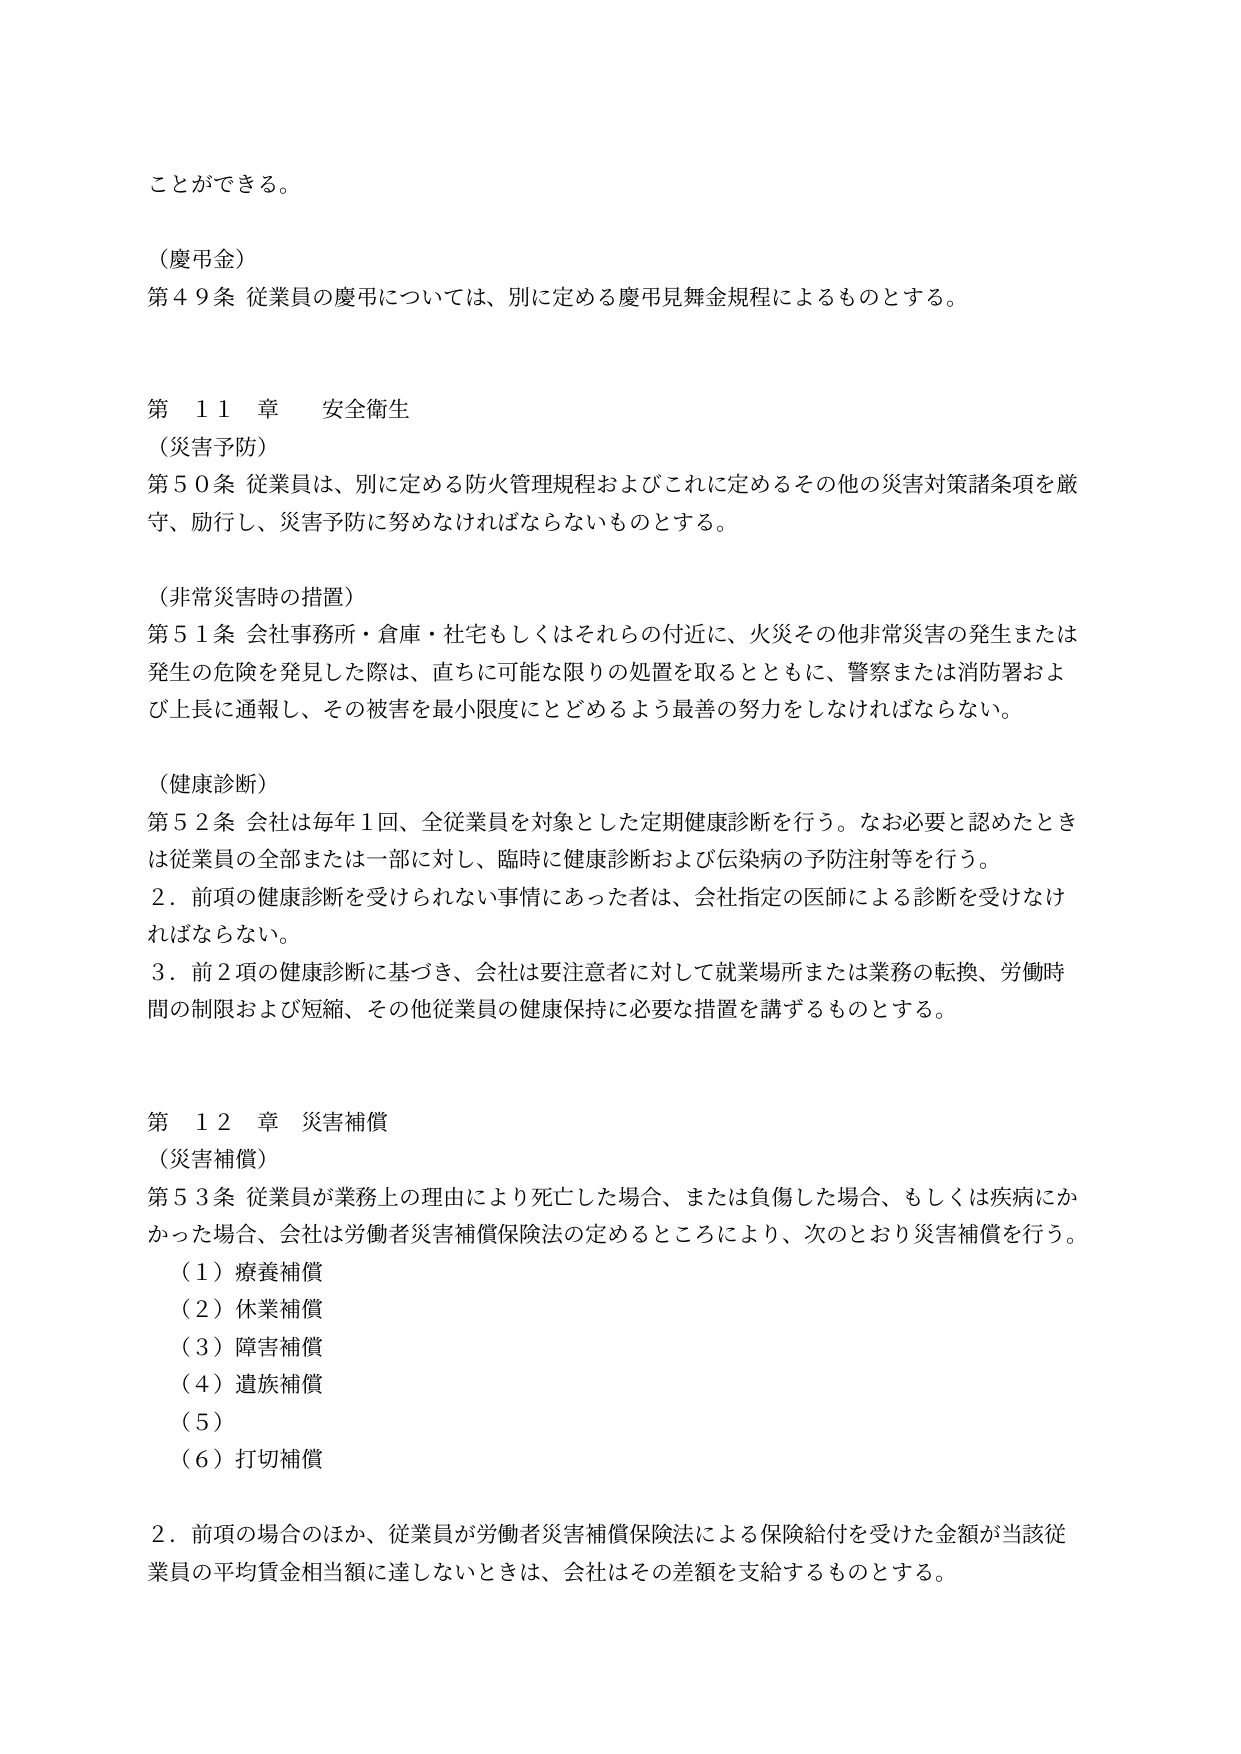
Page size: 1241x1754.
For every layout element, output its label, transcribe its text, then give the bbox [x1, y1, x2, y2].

text ２．前項の場合のほか、従業員が労働者災害補償保険法による保険給付を受けた金額が当該従業員の平均賃金相当額に達しないときは、会社はその差額を支給するものとする。 [148, 1514, 1085, 1589]
text ２．前項の健康診断を受けられない事情にあった者は、会社指定の医師による診断を受けなければならない。 [148, 877, 1085, 952]
text 第５１条 会社事務所・倉庫・社宅もしくはそれらの付近に、火災その他非常災害の発生または発生の危険を発見した際は、直ちに可能な限りの処置を取るとともに、警察または消防署および上長に通報し、その被害を最小限度にとどめるよう最善の努力をしなければならない。 [148, 614, 1085, 727]
text （健康診断） [148, 764, 1085, 802]
text （４）遺族補償 [148, 1364, 1085, 1402]
text ３．前２項の健康診断に基づき、会社は要注意者に対して就業場所または業務の転換、労働時間の制限および短縮、その他従業員の健康保持に必要な措置を講ずるものとする。 [148, 952, 1085, 1027]
text （災害補償） [148, 1139, 1085, 1177]
text （慶弔金） [148, 239, 1085, 277]
text （非常災害時の措置） [148, 577, 1085, 614]
text （２）休業補償 [148, 1289, 1085, 1327]
text 第５０条 従業員は、別に定める防火管理規程およびこれに定めるその他の災害対策諸条項を厳守、励行し、災害予防に努めなければならないものとする。 [148, 464, 1085, 539]
text （災害予防） [148, 427, 1085, 464]
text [148, 164, 1085, 202]
text （３）障害補償 [148, 1327, 1085, 1364]
text 第４９条 従業員の慶弔については、別に定める慶弔見舞金規程によるものとする。 [148, 277, 1085, 314]
text （１）療養補償 [148, 1252, 1085, 1289]
text （６）打切補償 [148, 1439, 1085, 1477]
text 第 １１ 章 安全衛生 [148, 389, 1085, 427]
text 第 １２ 章 災害補償 [148, 1102, 1085, 1139]
text 第５３条 従業員が業務上の理由により死亡した場合、または負傷した場合、もしくは疾病にかかった場合、会社は労働者災害補償保険法の定めるところにより、次のとおり災害補償を行う。 [148, 1177, 1085, 1252]
text 第５２条 会社は毎年１回、全従業員を対象とした定期健康診断を行う。なお必要と認めたときは従業員の全部または一部に対し、臨時に健康診断および伝染病の予防注射等を行う。 [148, 802, 1085, 877]
text （５） [148, 1402, 1085, 1439]
